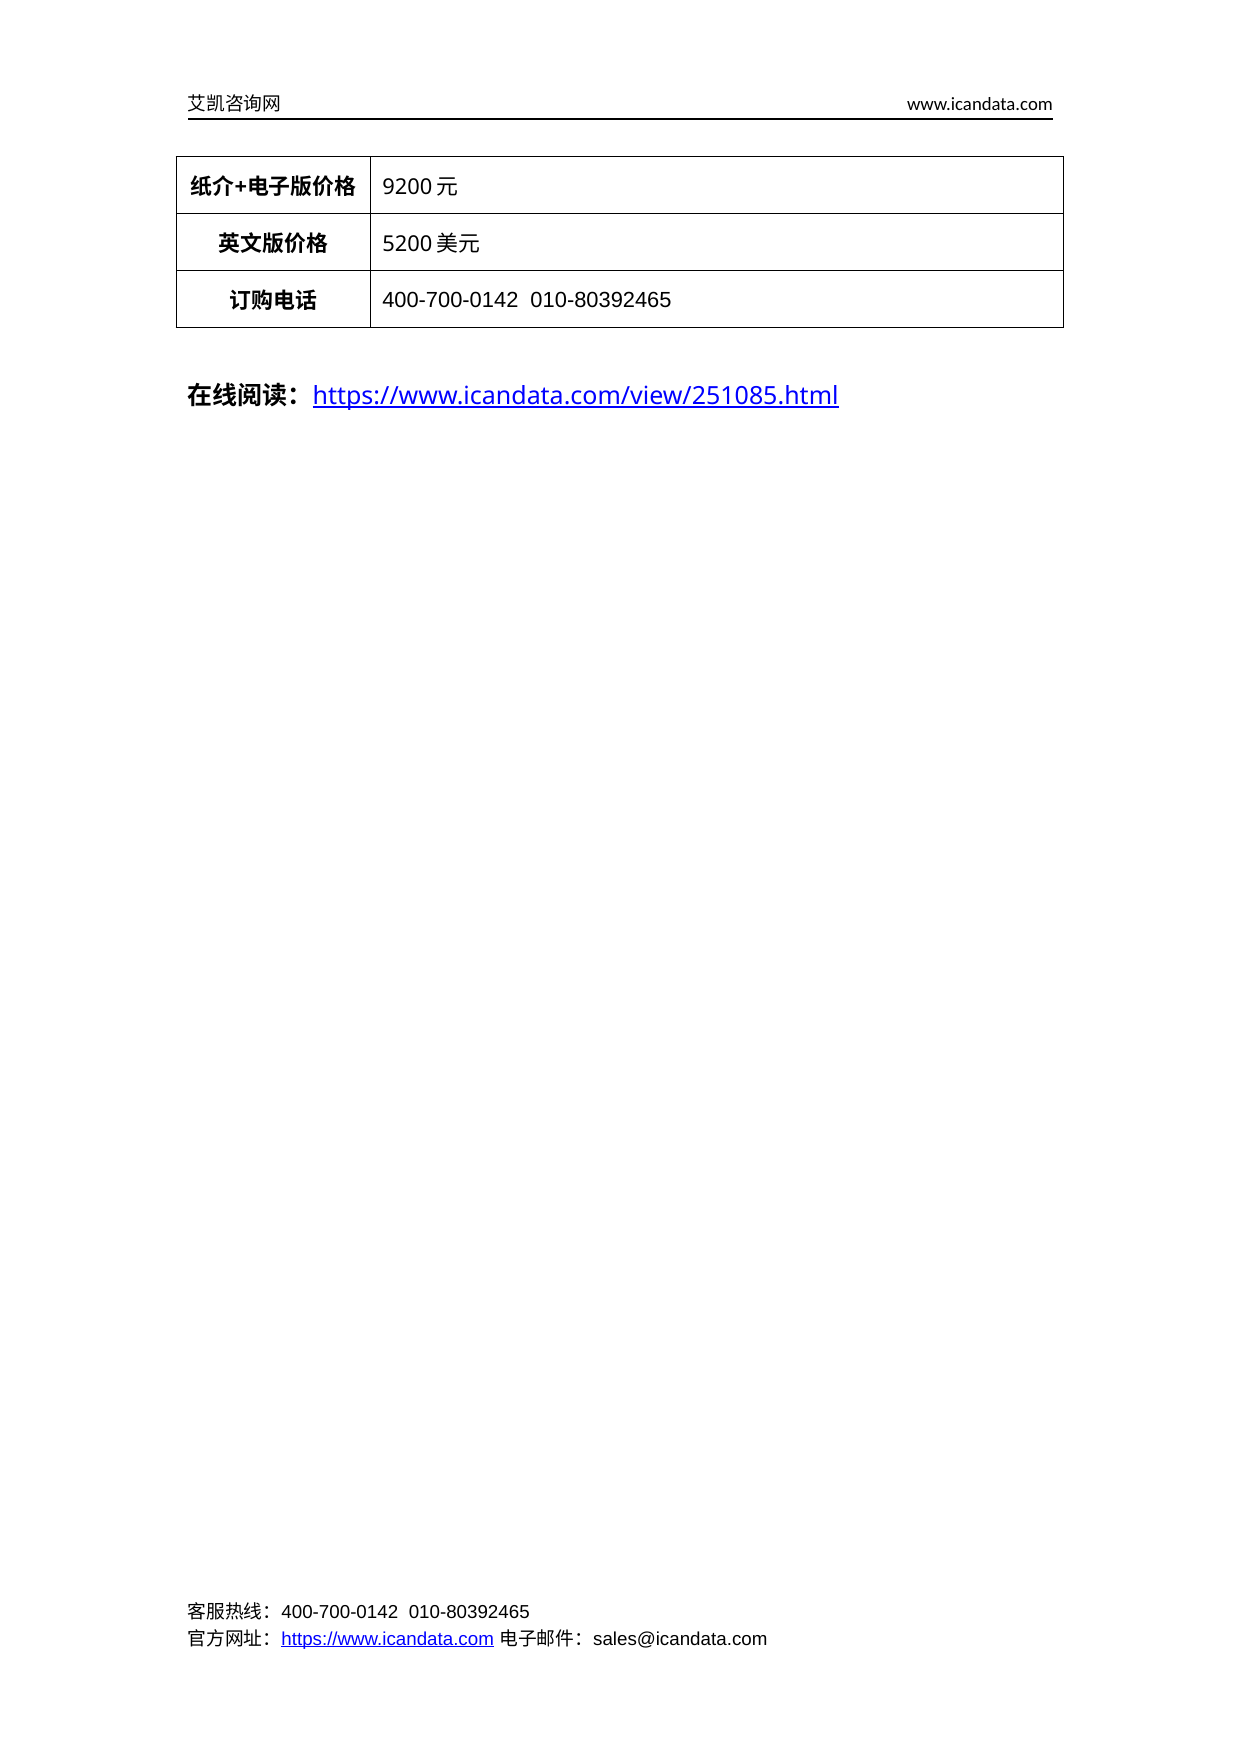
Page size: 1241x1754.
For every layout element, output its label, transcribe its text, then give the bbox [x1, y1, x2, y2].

table_cell 英文版价格 [177, 214, 370, 270]
table_cell 400-700-0142 010-80392465 [371, 271, 1063, 327]
table_cell 5200美元 [371, 214, 1063, 270]
table_cell 9200元 [371, 157, 1063, 213]
table_cell 纸介+电子版价格 [177, 157, 370, 213]
table_cell 订购电话 [177, 271, 370, 327]
text 在线阅读：https://www.icandata.com/view/251085.html [187, 361, 1053, 426]
